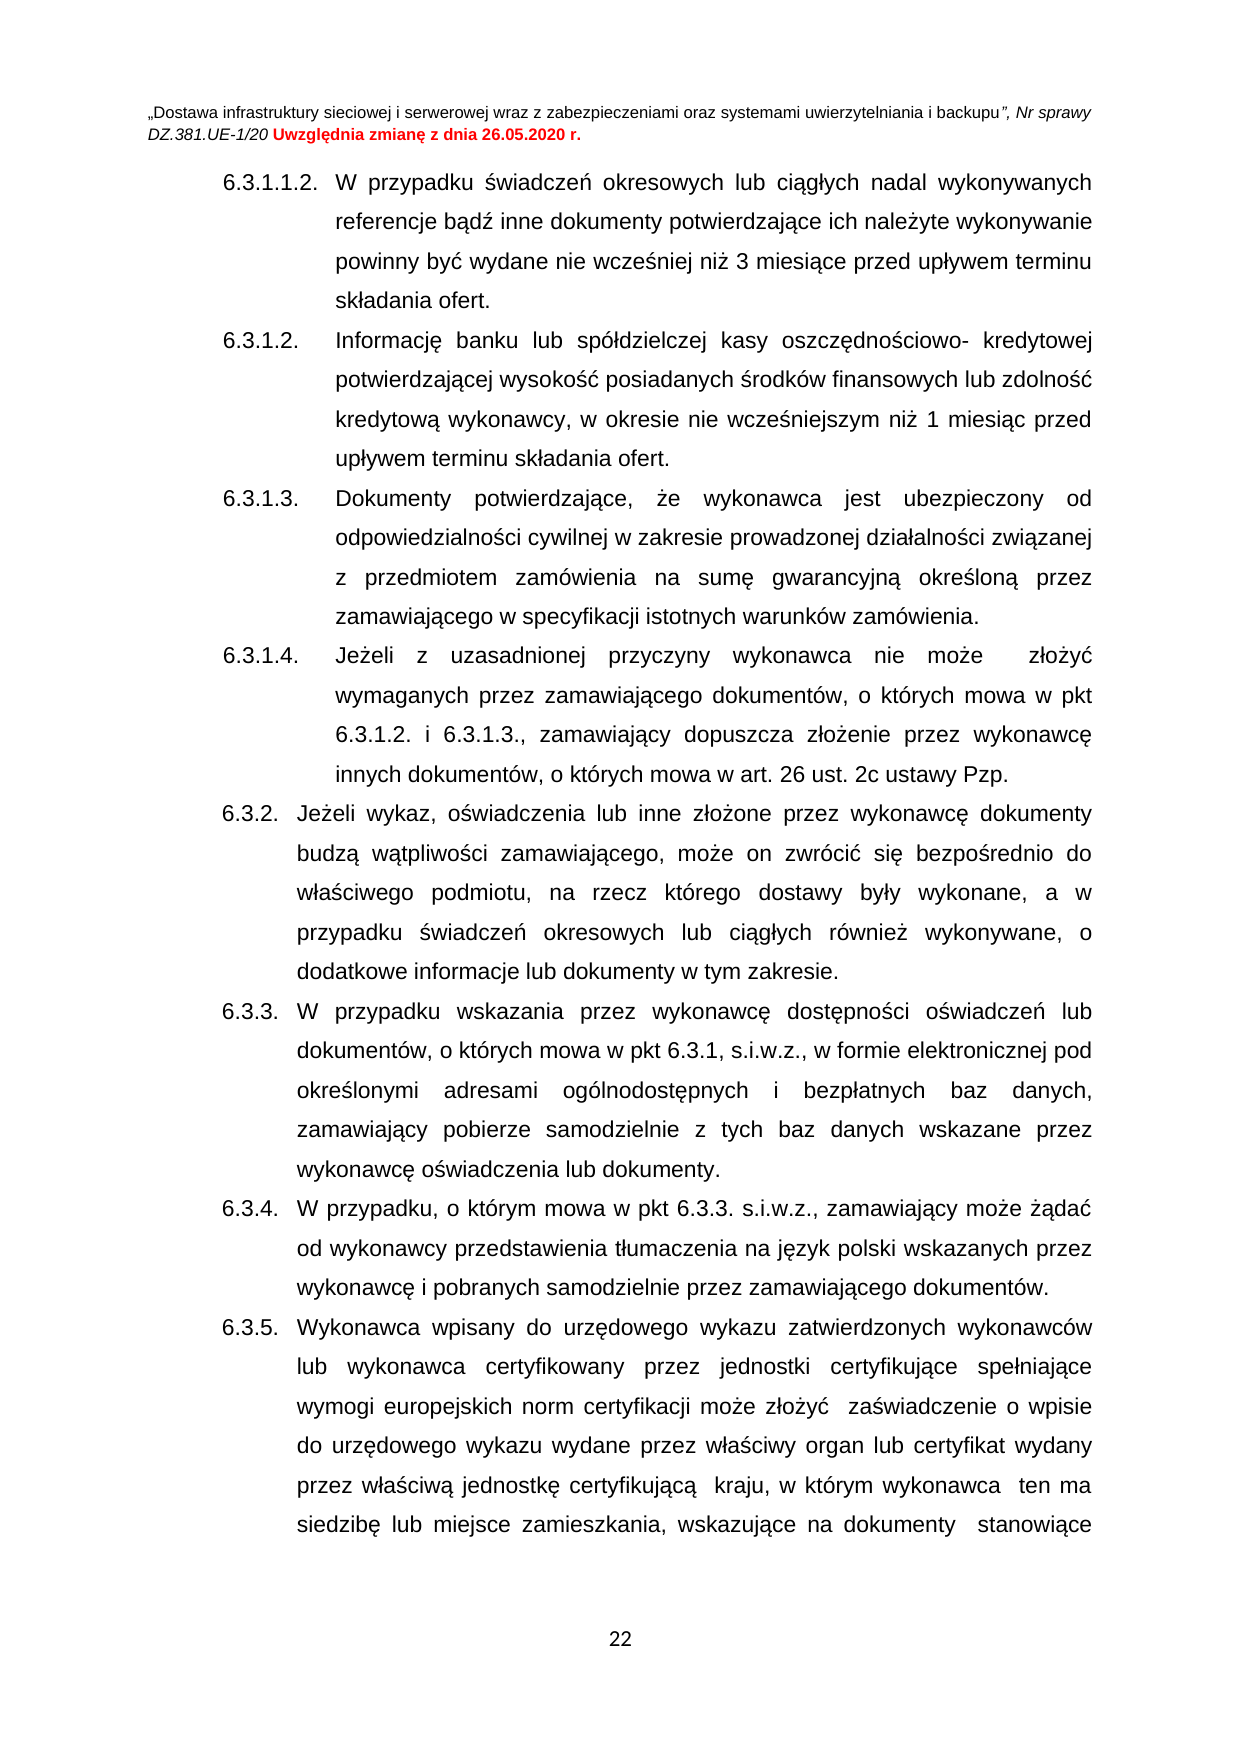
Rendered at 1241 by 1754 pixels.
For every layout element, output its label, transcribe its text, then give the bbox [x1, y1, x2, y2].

list Jeżeli z uzasadnionej przyczyny wykonawca nie może złożyć wymaganych przez zamawiającego dokumentów, o których mowa w pkt 6.3.1.2. i 6.3.1.3., zamawiający dopuszcza złożenie przez wykonawcę innych dokumentów, o których mowa w art. 26 ust. 2c ustawy Pzp. [223, 642, 1093, 787]
list Dokumenty potwierdzające, że wykonawca jest ubezpieczony od odpowiedzialności cywilnej w zakresie prowadzonej działalności związanej z przedmiotem zamówienia na sumę gwarancyjną określoną przez zamawiającego w specyfikacji istotnych warunków zamówienia. [223, 484, 1093, 629]
list Jeżeli wykaz, oświadczenia lub inne złożone przez wykonawcę dokumenty budzą wątpliwości zamawiającego, może on zwrócić się bezpośrednio do właściwego podmiotu, na rzecz którego dostawy były wykonane, a w przypadku świadczeń okresowych lub ciągłych również wykonywane, o dodatkowe informacje lub dokumenty w tym zakresie. [222, 800, 1093, 985]
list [222, 1314, 1093, 1537]
list Informację banku lub spółdzielczej kasy oszczędnościowo- kredytowej potwierdzającej wysokość posiadanych środków finansowych lub zdolność kredytową wykonawcy, w okresie nie wcześniejszym niż 1 miesiąc przed upływem terminu składania ofert. [223, 327, 1093, 471]
list W przypadku, o którym mowa w pkt 6.3.3. s.i.w.z., zamawiający może żądać od wykonawcy przedstawienia tłumaczenia na język polski wskazanych przez wykonawcę i pobranych samodzielnie przez zamawiającego dokumentów. [222, 1195, 1093, 1301]
list W przypadku wskazania przez wykonawcę dostępności oświadczeń lub dokumentów, o których mowa w pkt 6.3.1, s.i.w.z., w formie elektronicznej pod określonymi adresami ogólnodostępnych i bezpłatnych baz danych, zamawiający pobierze samodzielnie z tych baz danych wskazane przez wykonawcę oświadczenia lub dokumenty. [222, 998, 1093, 1182]
list W przypadku świadczeń okresowych lub ciągłych nadal wykonywanych referencje bądź inne dokumenty potwierdzające ich należyte wykonywanie powinny być wydane nie wcześniej niż 3 miesiące przed upływem terminu składania ofert. [223, 169, 1093, 313]
